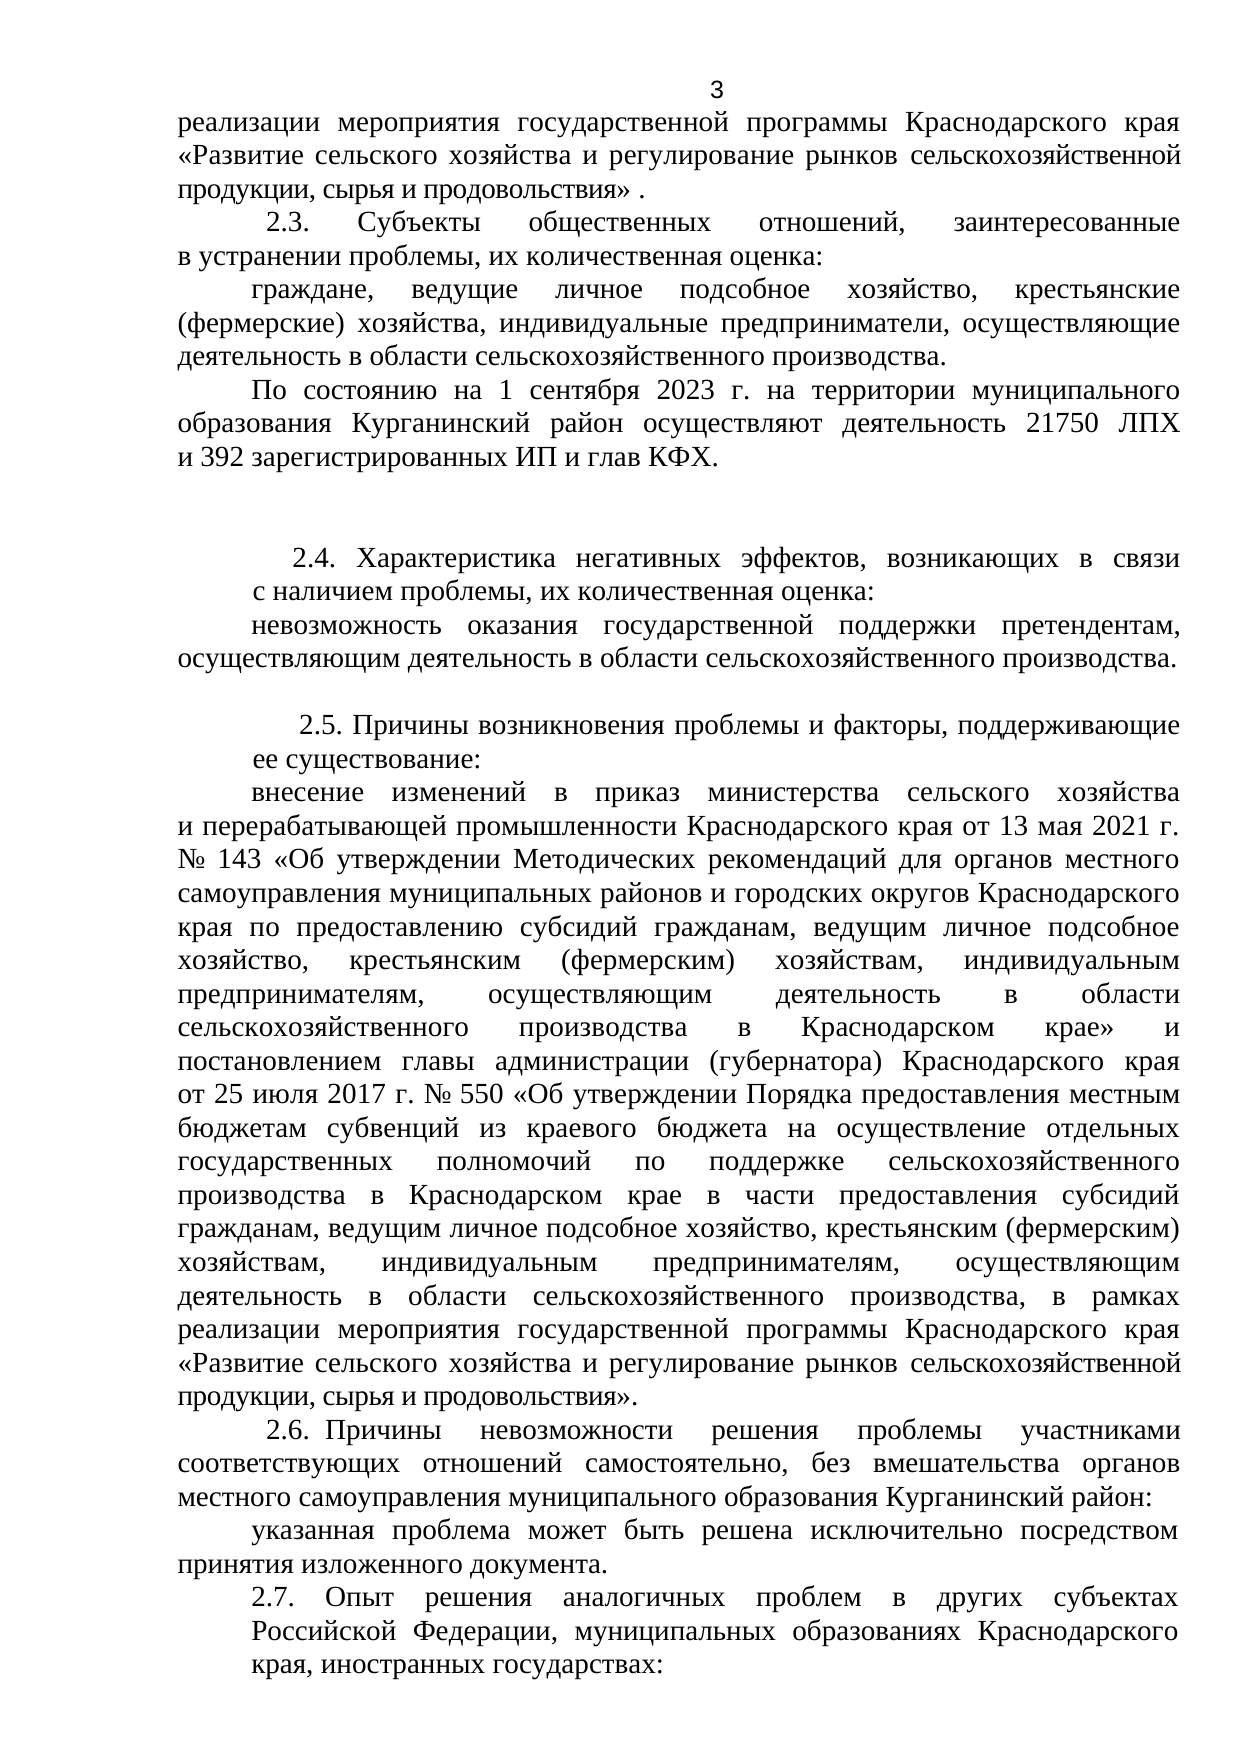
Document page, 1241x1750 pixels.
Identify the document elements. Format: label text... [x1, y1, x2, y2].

text 2.4. Характеристика негативных эффектов, возникающих в связи с наличием проблемы, их количественная оценка: [252, 540, 1181, 607]
text 2.6. Причины невозможности решения проблемы участниками соответствующих отношений самостоятельно, без вмешательства органов местного самоуправления муниципального образования Курганинский район: [177, 1412, 1181, 1512]
text указанная проблема может быть решена исключительно посредством принятия изложенного документа. [177, 1512, 1179, 1579]
text 2.3. Субъекты общественных отношений, заинтересованные в устранении проблемы, их количественная оценка: [177, 204, 1181, 271]
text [177, 104, 1181, 204]
text 2.7. Опыт решения аналогичных проблем в других субъектах Российской Федерации, муниципальных образованиях Краснодарского края, иностранных государствах: [251, 1579, 1179, 1680]
text По состоянию на 1 сентября 2023 г. на территории муниципального образования Курганинский район осуществляют деятельность 21750 ЛПХ и 392 зарегистрированных ИП и глав КФХ. [177, 372, 1181, 473]
text невозможность оказания государственной поддержки претендентам, осуществляющим деятельность в области сельскохозяйственного производства. [177, 607, 1181, 674]
text 2.5. Причины возникновения проблемы и факторы, поддерживающие ее существование: [252, 707, 1181, 774]
text внесение изменений в приказ министерства сельского хозяйства и перерабатывающей промышленности Краснодарского края от 13 мая 2021 г. № 143 «Об утверждении Методических рекомендаций для органов местного самоуправления муниципальных районов и городских округов Краснодарского края по предоставлению субсидий гражданам, ведущим личное подсобное хозяйство, крестьянским (фермерским) хозяйствам, индивидуальным предпринимателям, осуществляющим деятельность в области сельскохозяйственного производства в Краснодарском крае» и постановлением главы администрации (губернатора) Краснодарского края от 25 июля 2017 г. № 550 «Об утверждении Порядка предоставления местным бюджетам субвенций из краевого бюджета на осуществление отдельных государственных полномочий по поддержке сельскохозяйственного производства в Краснодарском крае в части предоставления субсидий гражданам, ведущим личное подсобное хозяйство, крестьянским (фермерским) хозяйствам, индивидуальным предпринимателям, осуществляющим деятельность в области сельскохозяйственного производства, в рамках реализации мероприятия государственной программы Краснодарского края «Развитие сельского хозяйства и регулирование рынков сельскохозяйственной продукции, сырья и продовольствия». [177, 774, 1181, 1412]
text граждане, ведущие личное подсобное хозяйство, крестьянские (фермерские) хозяйства, индивидуальные предприниматели, осуществляющие деятельность в области сельскохозяйственного производства. [177, 271, 1181, 372]
